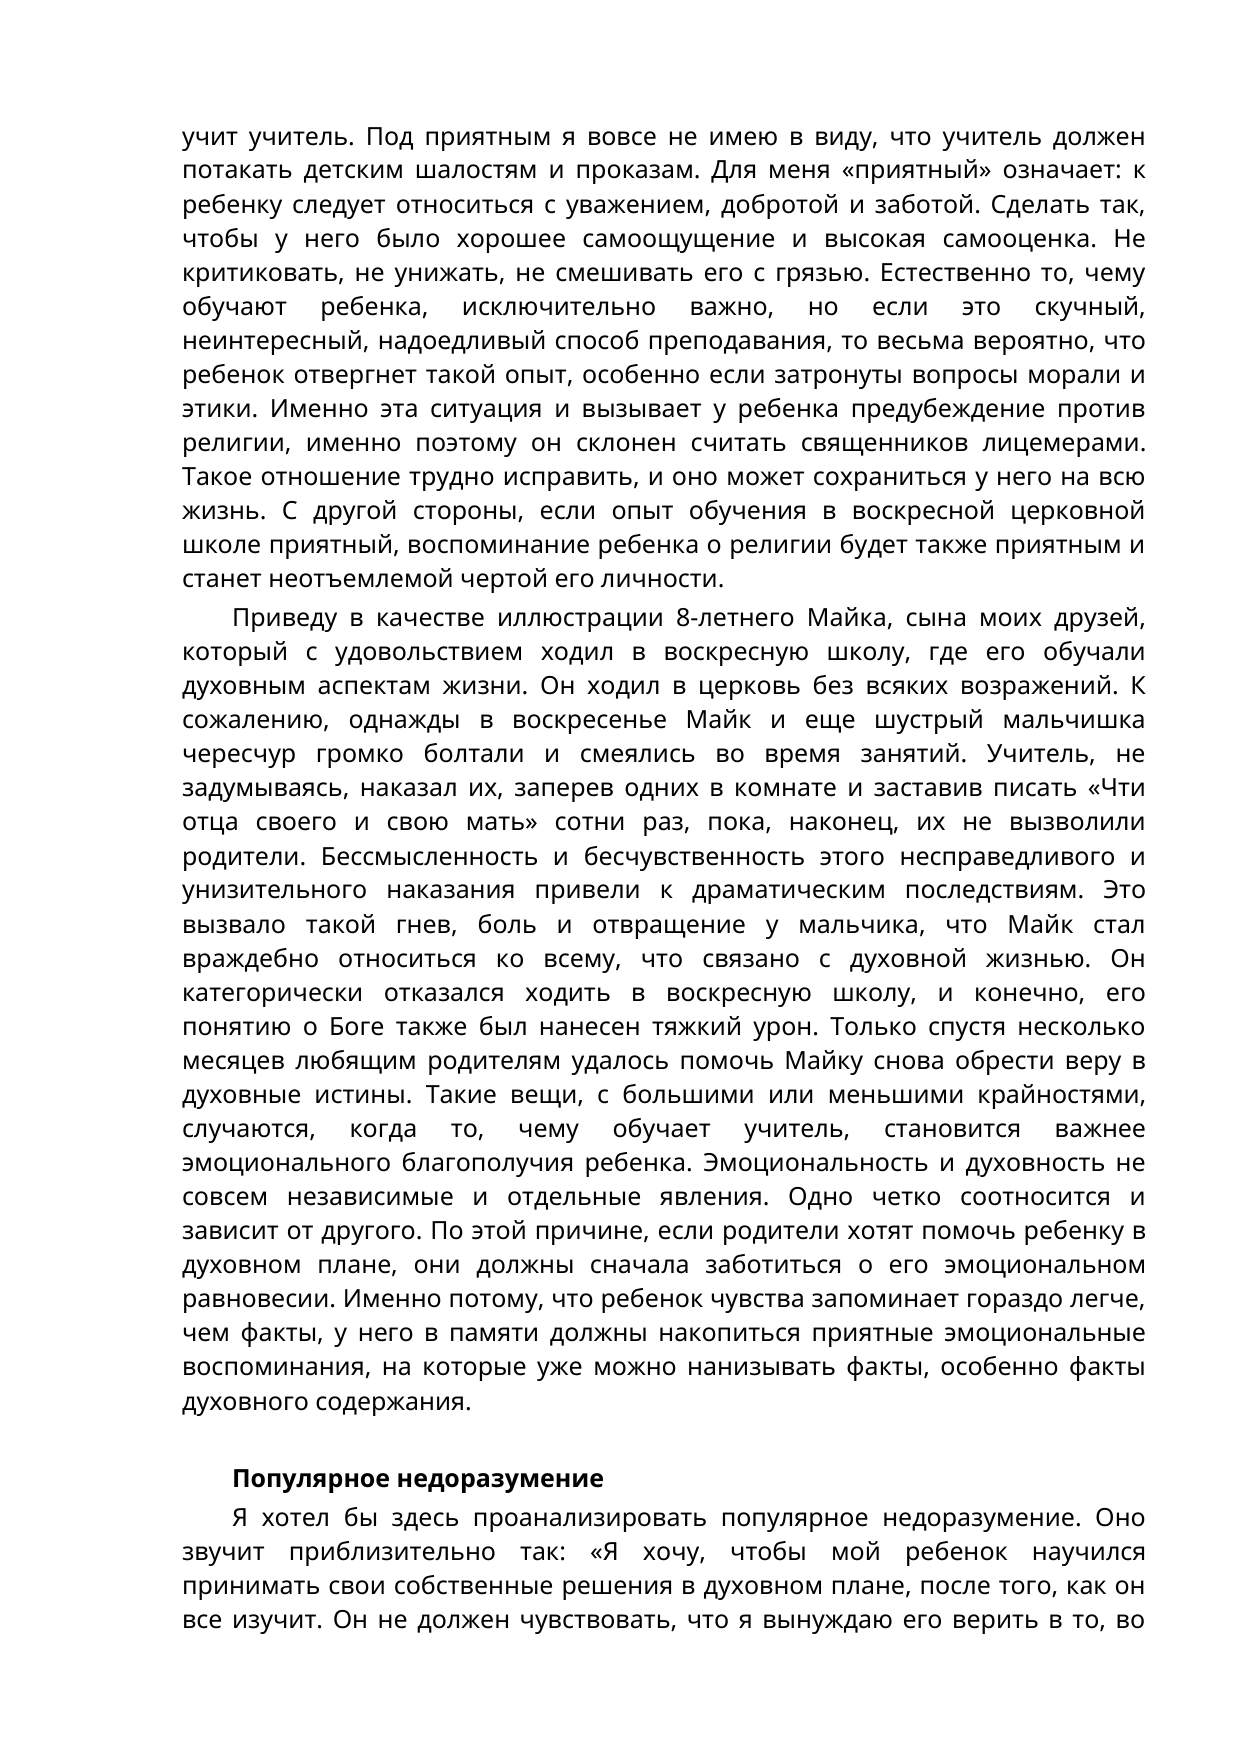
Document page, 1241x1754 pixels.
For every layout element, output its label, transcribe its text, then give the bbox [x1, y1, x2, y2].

text Приведу в качестве иллюстрации 8-летнего Майка, сына моих друзей, который с удовольствием ходил в воскресную школу, где его обучали духовным аспектам жизни. Он ходил в церковь без всяких возражений. К сожалению, однажды в воскресенье Майк и еще шустрый мальчишка чересчур громко болтали и смеялись во время занятий. Учитель, не задумываясь, наказал их, заперев одних в комнате и заставив писать «Чти отца своего и свою мать» сотни раз, пока, наконец, их не вызволили родители. Бессмысленность и бесчувственность этого несправедливого и унизительного наказания привели к драматическим последствиям. Это вызвало такой гнев, боль и отвращение у мальчика, что Майк стал враждебно относиться ко всему, что связано с духовной жизнью. Он категорически отказался ходить в воскресную школу, и конечно, его понятию о Боге также был нанесен тяжкий урон. Только спустя несколько месяцев любящим родителям удалось помочь Майку снова обрести веру в духовные истины. Такие вещи, с большими или меньшими крайностями, случаются, когда то, чему обучает учитель, становится важнее эмоционального благополучия ребенка. Эмоциональность и духовность не совсем независимые и отдельные явления. Одно четко соотносится и зависит от другого. По этой причине, если родители хотят помочь ребенку в духовном плане, они должны сначала заботиться о его эмоциональном равновесии. Именно потому, что ребенок чувства запоминает гораздо легче, чем факты, у него в памяти должны накопиться приятные эмоциональные воспоминания, на которые уже можно нанизывать факты, особенно факты духовного содержания. [182, 600, 1147, 1417]
text Популярное недоразумение [182, 1461, 1147, 1495]
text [182, 1499, 1147, 1636]
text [182, 118, 1147, 595]
